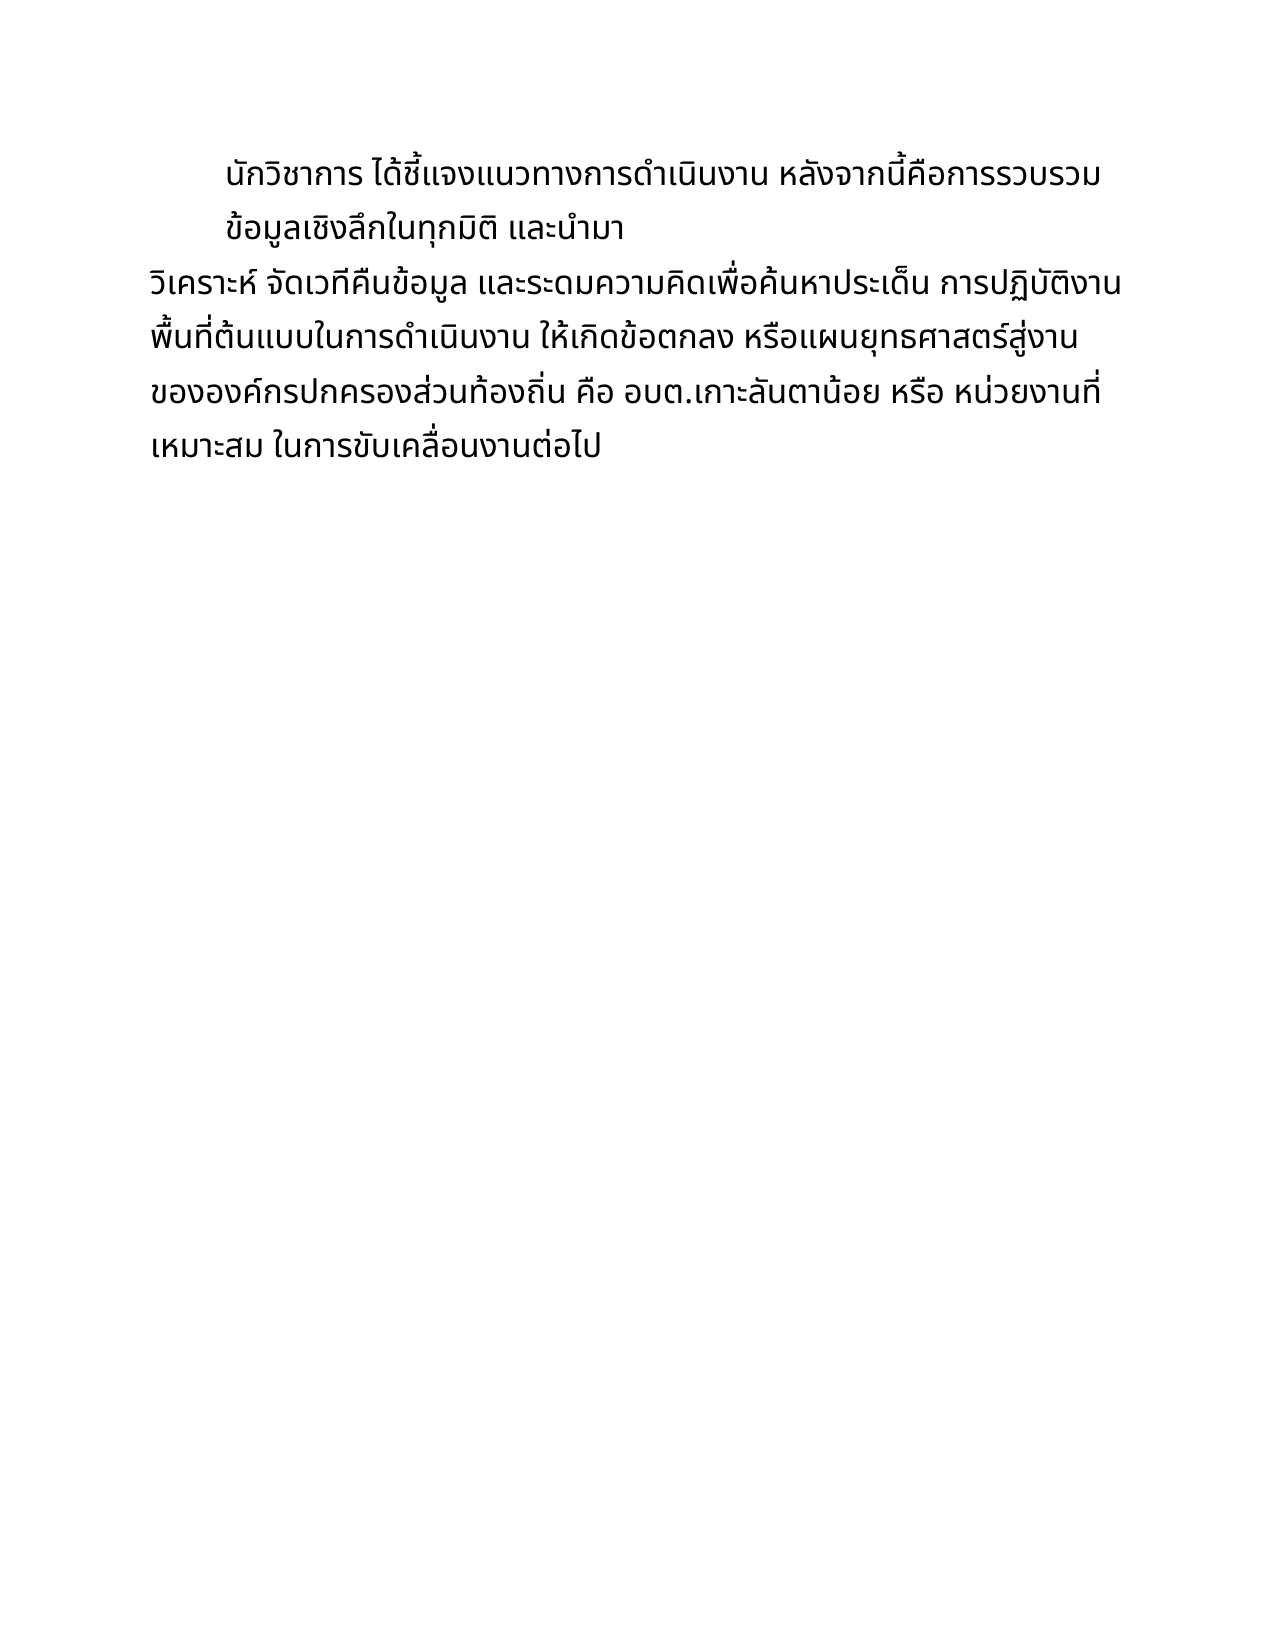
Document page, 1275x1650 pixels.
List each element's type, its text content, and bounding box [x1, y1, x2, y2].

list วิเคราะห์ จัดเวทีคืนข้อมูล และระดมความคิดเพื่อค้นหาประเด็น การปฏิบัติงาน พื้นที่ต้นแบบในการดำเนินงาน ให้เกิดข้อตกลง หรือแผนยุทธศาสตร์สู่งานขององค์กรปกครองส่วนท้องถิ่น คือ อบต.เกาะลันตาน้อย หรือ หน่วยงานที่เหมาะสม ในการขับเคลื่อนงานต่อไป [150, 259, 1125, 472]
list นักวิชาการ ได้ชี้แจงแนวทางการดำเนินงาน หลังจากนี้คือการรวบรวมข้อมูลเชิงลึกในทุกมิติ และนำมา [225, 150, 1125, 255]
